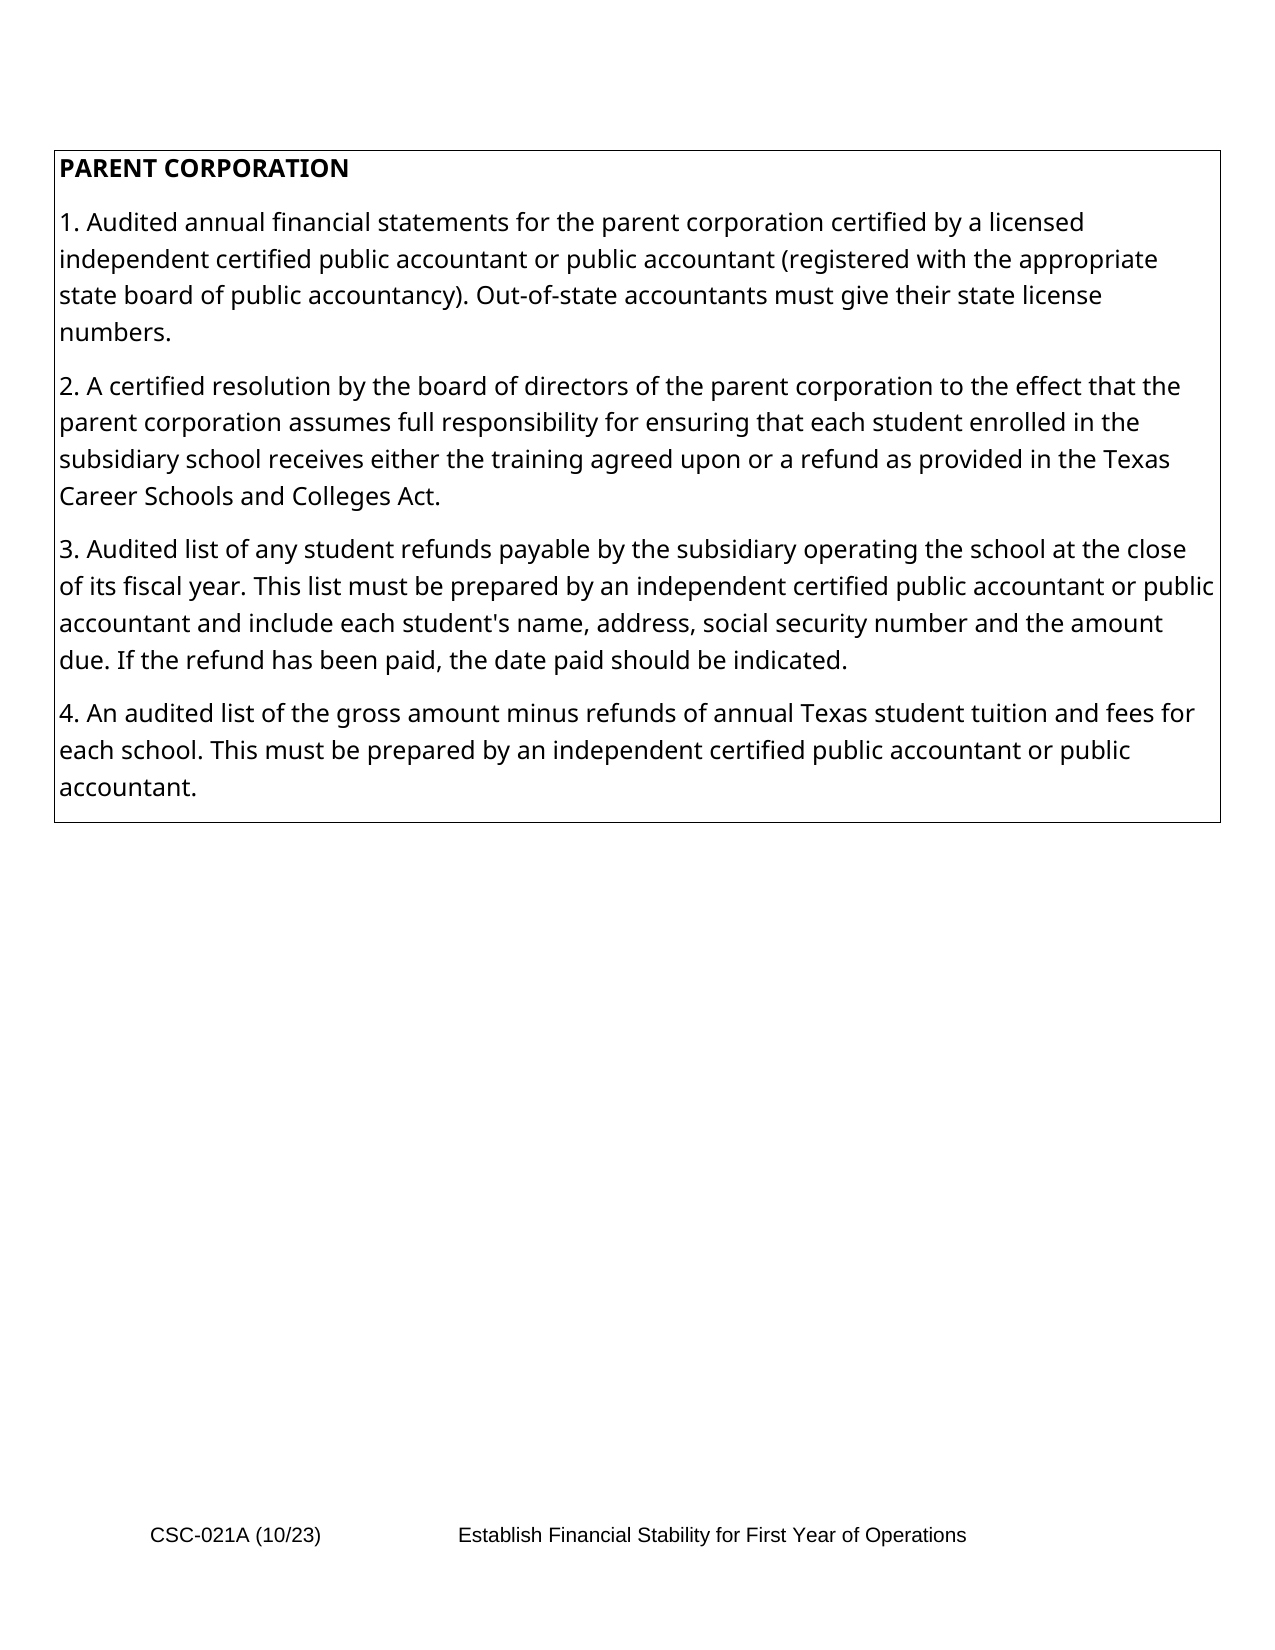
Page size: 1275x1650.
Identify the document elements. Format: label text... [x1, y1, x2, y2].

table_cell PARENT CORPORATION 1. Audited annual financial statements for the parent corporation certified by a licensed independent certified public accountant or public accountant (registered with the appropriate state board of public accountancy). Out-of-state accountants must give their state license numbers. 2. A certified resolution by the board of directors of the parent corporation to the effect that the parent corporation assumes full responsibility for ensuring that each student enrolled in the subsidiary school receives either the training agreed upon or a refund as provided in the Texas Career Schools and Colleges Act. 3. Audited list of any student refunds payable by the subsidiary operating the school at the close of its fiscal year. This list must be prepared by an independent certified public accountant or public accountant and include each student's name, address, social security number and the amount due. If the refund has been paid, the date paid should be indicated. 4. An audited list of the gross amount minus refunds of annual Texas student tuition and fees for each school. This must be prepared by an independent certified public accountant or public accountant. [55, 151, 1220, 822]
